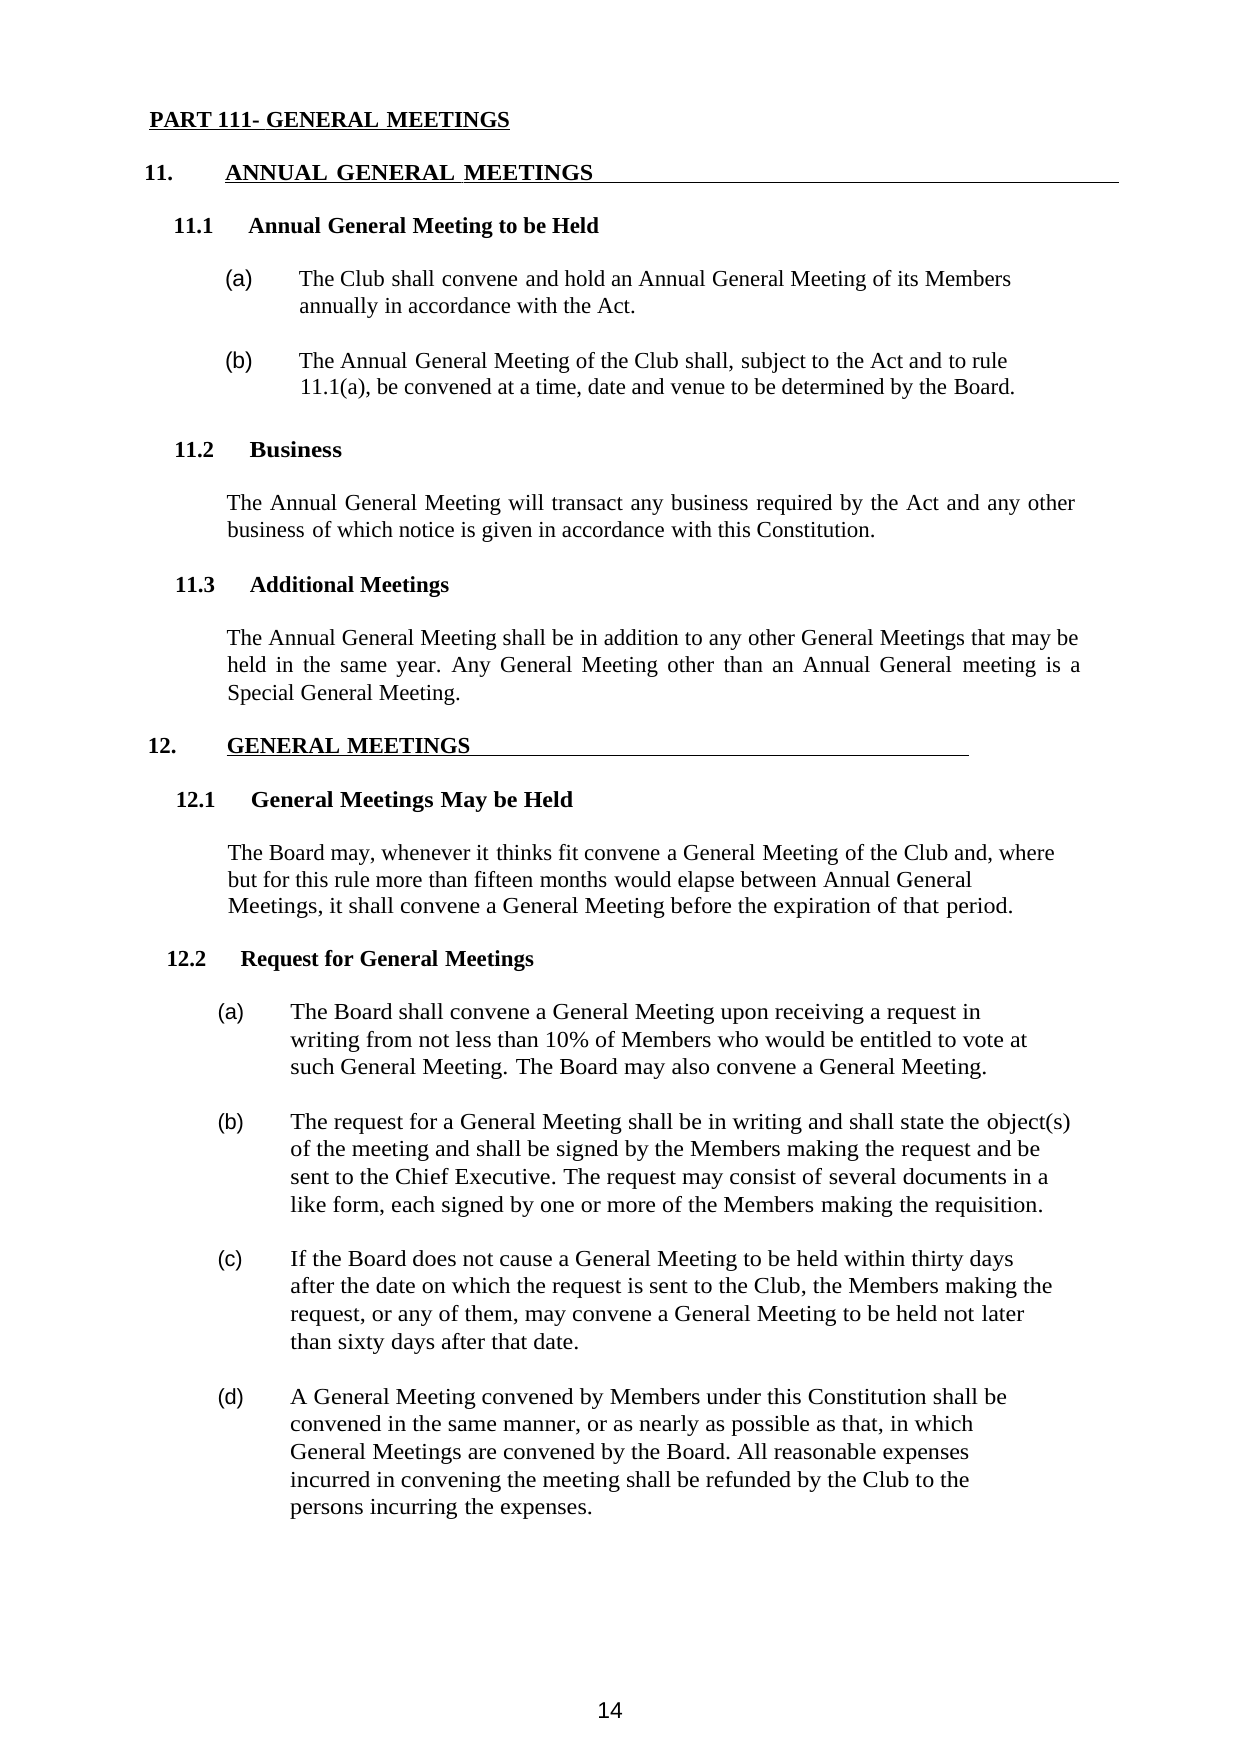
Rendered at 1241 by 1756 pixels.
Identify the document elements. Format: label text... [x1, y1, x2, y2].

text The Board may, whenever it thinks fit convene a General Meeting of the Club and, where but for this rule more than fifteen months would elapse between Annual General Meetings, it shall convene a General Meeting before the expiration of that period. [227, 839, 1070, 918]
list General Meetings May be Held [176, 786, 1219, 812]
subtitle GENERAL MEETINGS [148, 732, 1219, 758]
list The Club shall convene and hold an Annual General Meeting of its Members annually in accordance with the Act. [225, 265, 1078, 319]
list The request for a General Meeting shall be in writing and shall state the object(s) of the meeting and shall be signed by the Members making the request and be sent to the Chief Executive. The request may consist of several documents in a like form, each signed by one or more of the Members making the requisition. [217, 1108, 1084, 1217]
list The Board shall convene a General Meeting upon receiving a request in writing from not less than 10% of Members who would be entitled to vote at such General Meeting. The Board may also convene a General Meeting. [217, 998, 1054, 1080]
subtitle Additional Meetings [175, 571, 1219, 597]
text The Annual General Meeting will transact any business required by the Act and any other business of which notice is given in accordance with this Constitution. [226, 489, 1077, 543]
list ANNUAL GENERAL MEETINGS [144, 159, 1219, 185]
list Business [174, 437, 1219, 463]
list The Annual General Meeting of the Club shall, subject to the Act and to rule 11.1(a), be convened at a time, date and venue to be determined by the Board. [225, 347, 1071, 400]
list If the Board does not cause a General Meeting to be held within thirty days after the date on which the request is sent to the Club, the Members making the request, or any of them, may convene a General Meeting to be held not later than sixty days after that date. [217, 1245, 1063, 1354]
text The Annual General Meeting shall be in addition to any other General Meetings that may be held in the same year. Any General Meeting other than an Annual General meeting is a Special General Meeting. [226, 624, 1081, 705]
text PART 111- GENERAL MEETINGS [149, 106, 1219, 132]
subtitle Request for General Meetings [166, 945, 1219, 971]
subtitle Annual General Meeting to be Held [173, 212, 1219, 238]
list A General Meeting convened by Members under this Constitution shall be convened in the same manner, or as nearly as possible as that, in which General Meetings are convened by the Board. All reasonable expenses incurred in convening the meeting shall be refunded by the Club to the persons incurring the expenses. [217, 1383, 1041, 1519]
